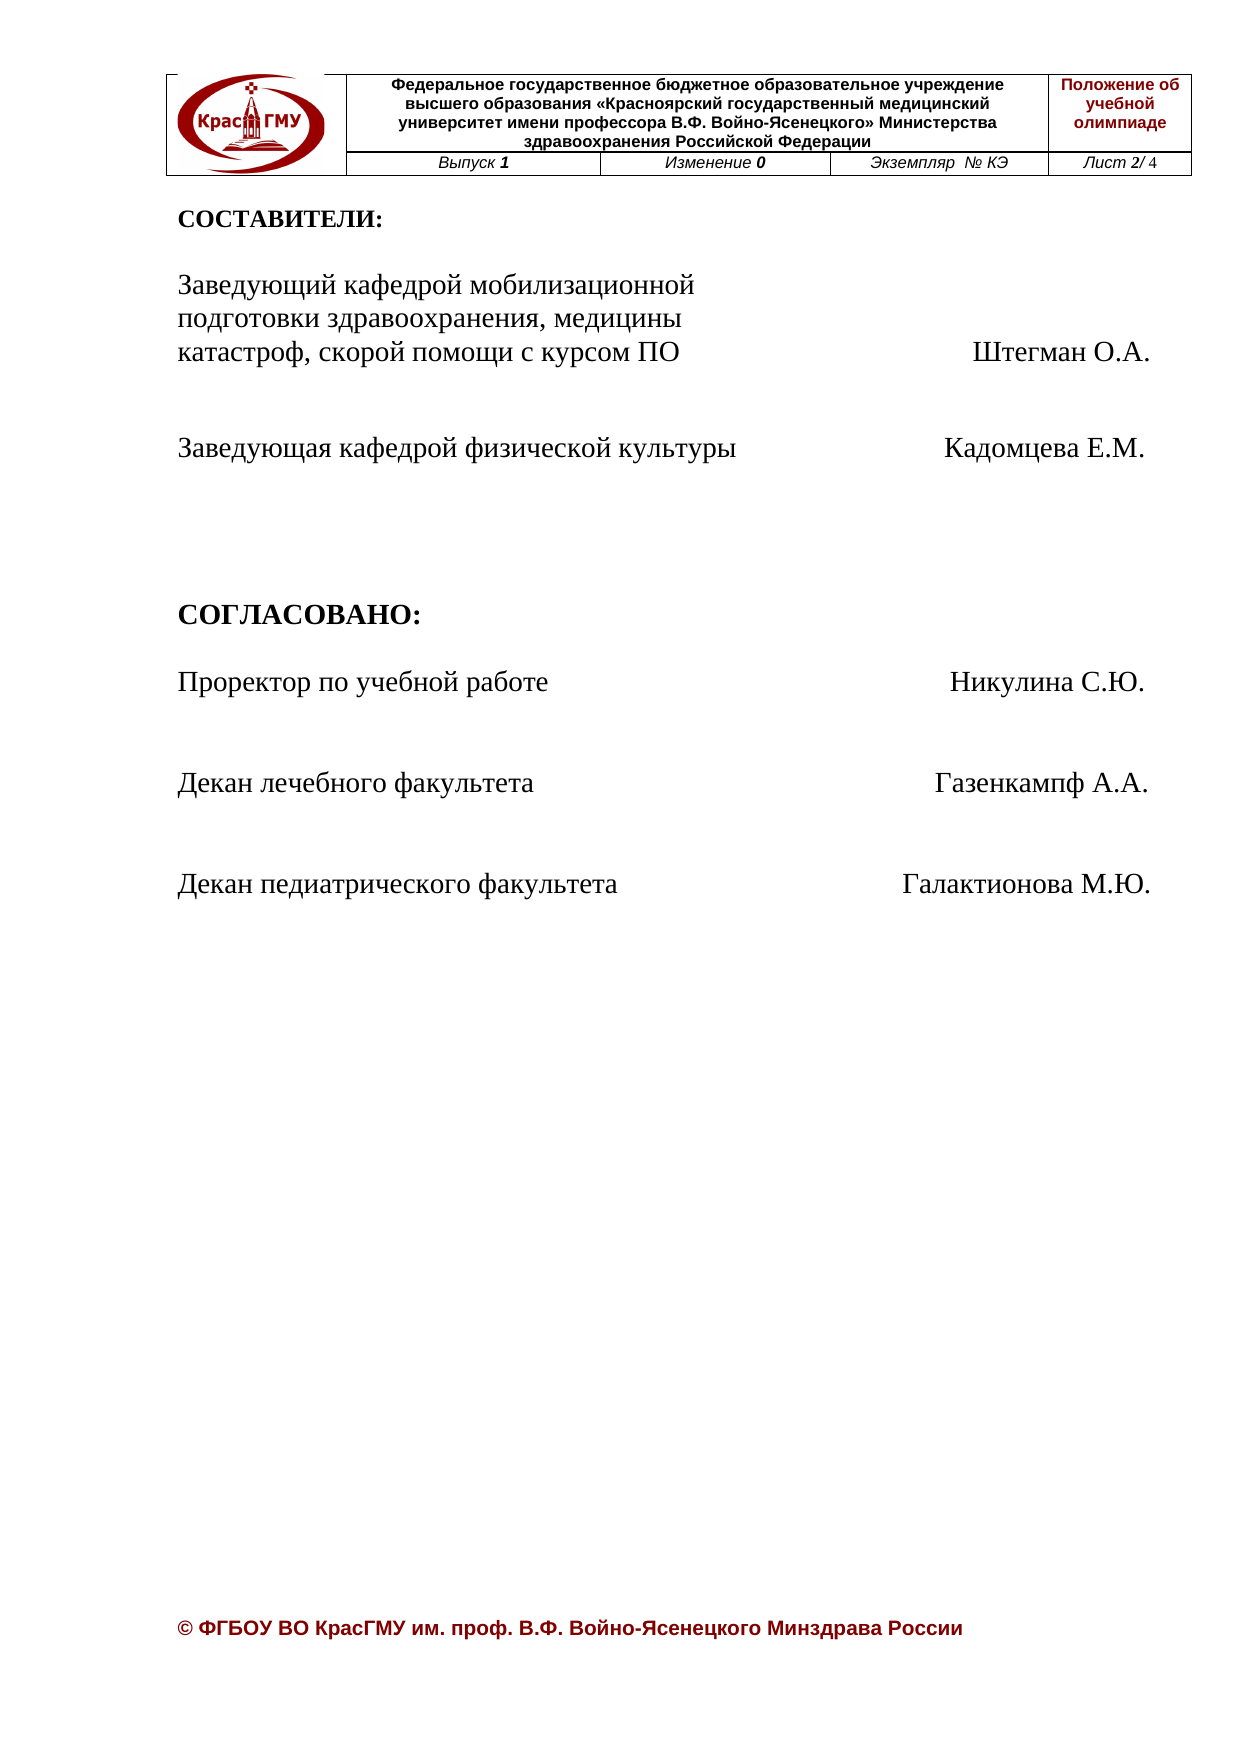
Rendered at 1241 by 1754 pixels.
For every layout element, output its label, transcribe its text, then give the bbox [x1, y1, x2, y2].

picture [177, 74, 325, 175]
text СОГЛАСОВАНО: [177, 597, 1158, 631]
text Декан педиатрического факультета Галактионова М.Ю. [177, 866, 1152, 899]
text подготовки здравоохранения, медицины [177, 300, 1152, 334]
text катастроф, скорой помощи с курсом ПО Штегман О.А. [177, 334, 1152, 367]
text Заведующая кафедрой физической культуры Кадомцева Е.М. [177, 430, 1152, 463]
text Декан лечебного факультета Газенкампф А.А. [177, 765, 1152, 799]
text Проректор по учебной работе Никулина С.Ю. [177, 664, 1152, 698]
text Заведующий кафедрой мобилизационной [177, 267, 1152, 300]
text СОСТАВИТЕЛИ: [177, 204, 1152, 233]
